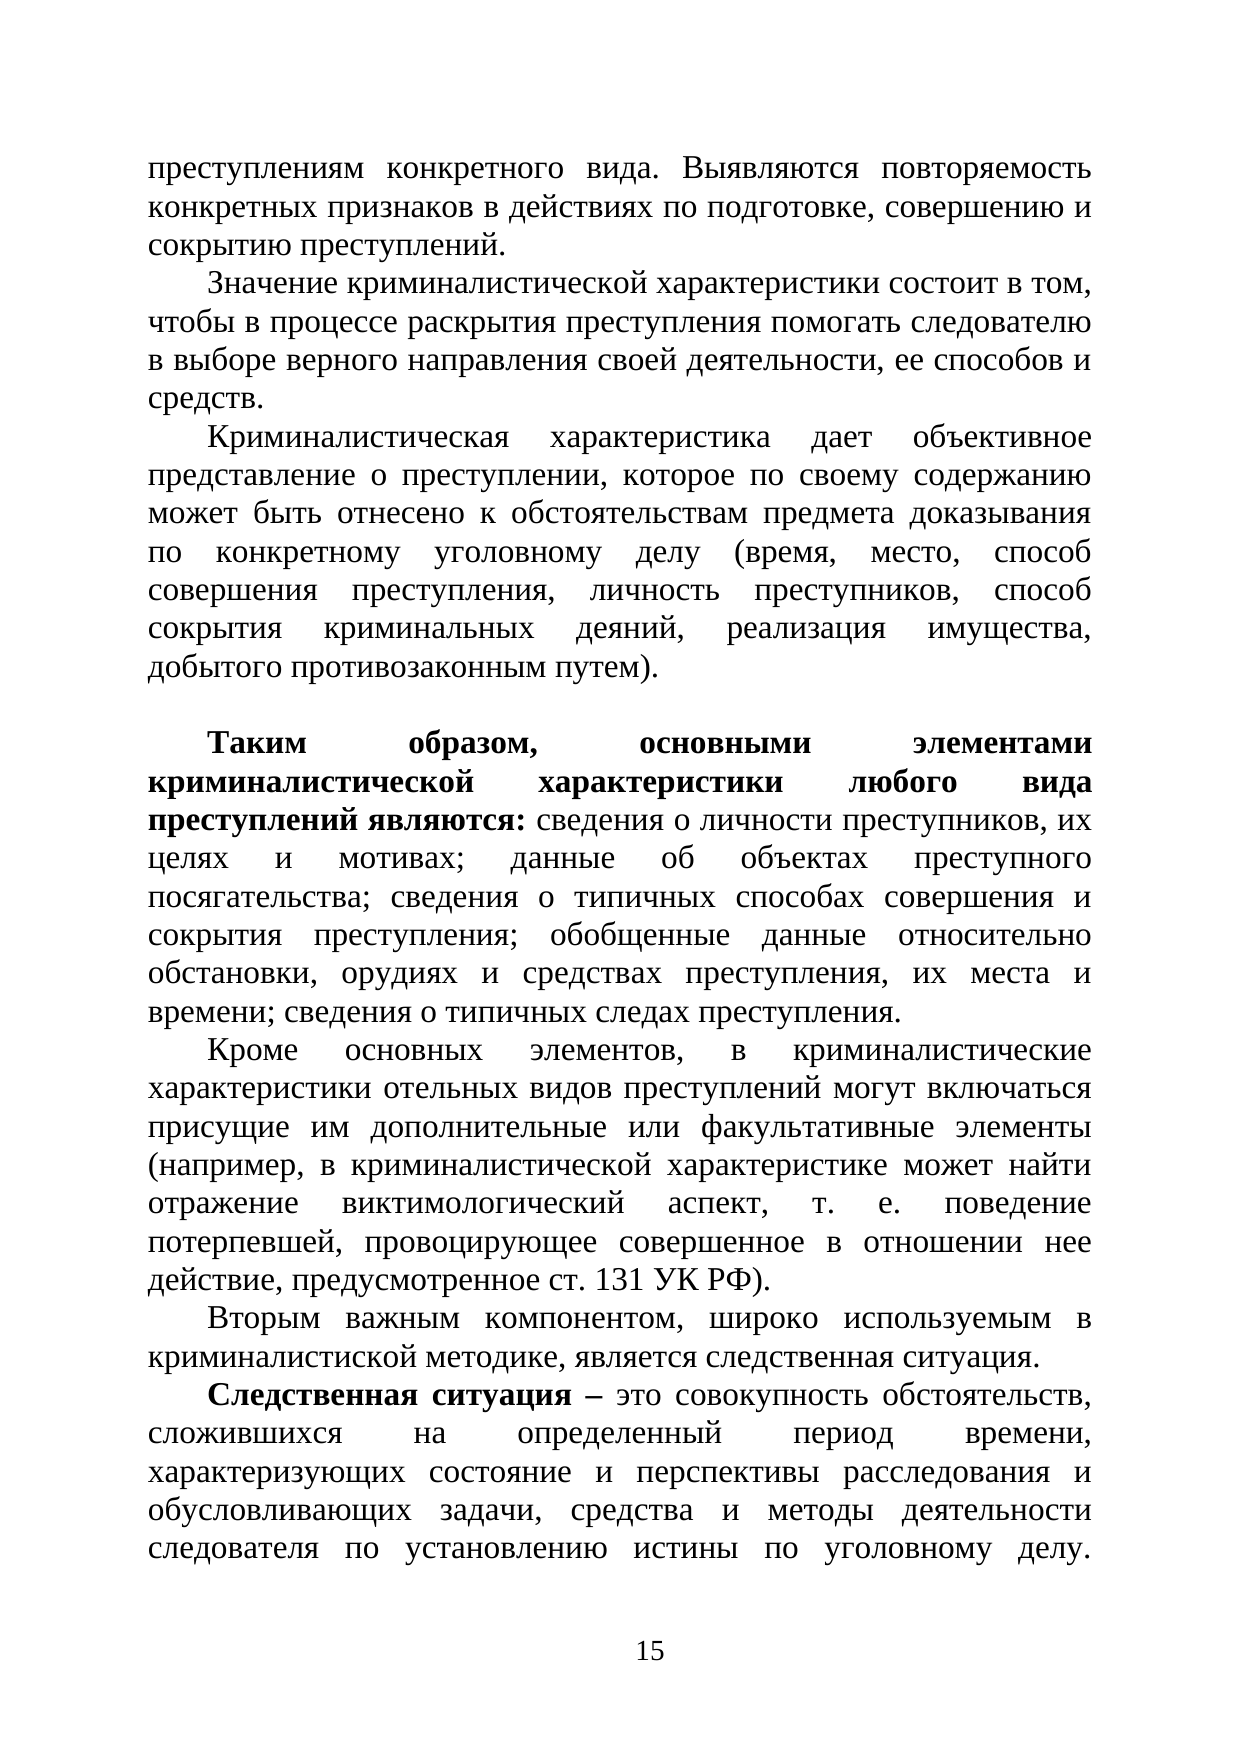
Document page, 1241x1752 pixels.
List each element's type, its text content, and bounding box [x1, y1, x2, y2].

text Криминалистическая характеристика дает объективное представление о преступлении, которое по своему содержанию может быть отнесено к обстоятельствам предмета доказывания по конкретному уголовному делу (время, место, способ совершения преступления, личность преступников, способ сокрытия криминальных деяний, реализация имущества, добытого противозаконным путем). [148, 416, 1092, 684]
text Вторым важным компонентом, широко используемым в криминалистиской методике, является следственная ситуация. [148, 1298, 1092, 1374]
text Значение криминалистической характеристики состоит в том, чтобы в процессе раскрытия преступления помогать следователю в выборе верного направления своей деятельности, ее способов и средств. [148, 263, 1092, 416]
text Таким образом, основными элементами криминалистической характеристики любого вида преступлений являются: сведения о личности преступников, их целях и мотивах; данные об объектах преступного посягательства; сведения о типичных способах совершения и сокрытия преступления; обобщенные данные относительно обстановки, орудиях и средствах преступления, их места и времени; сведения о типичных следах преступления. [148, 723, 1092, 1029]
text Кроме основных элементов, в криминалистические характеристики отельных видов преступлений могут включаться присущие им дополнительные или факультативные элементы (например, в криминалистической характеристике может найти отражение виктимологический аспект, т. е. поведение потерпевшей, провоцирующее совершенное в отношении нее действие, предусмотренное ст. 131 УК РФ). [148, 1029, 1092, 1298]
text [148, 1374, 1092, 1566]
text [148, 148, 1092, 263]
